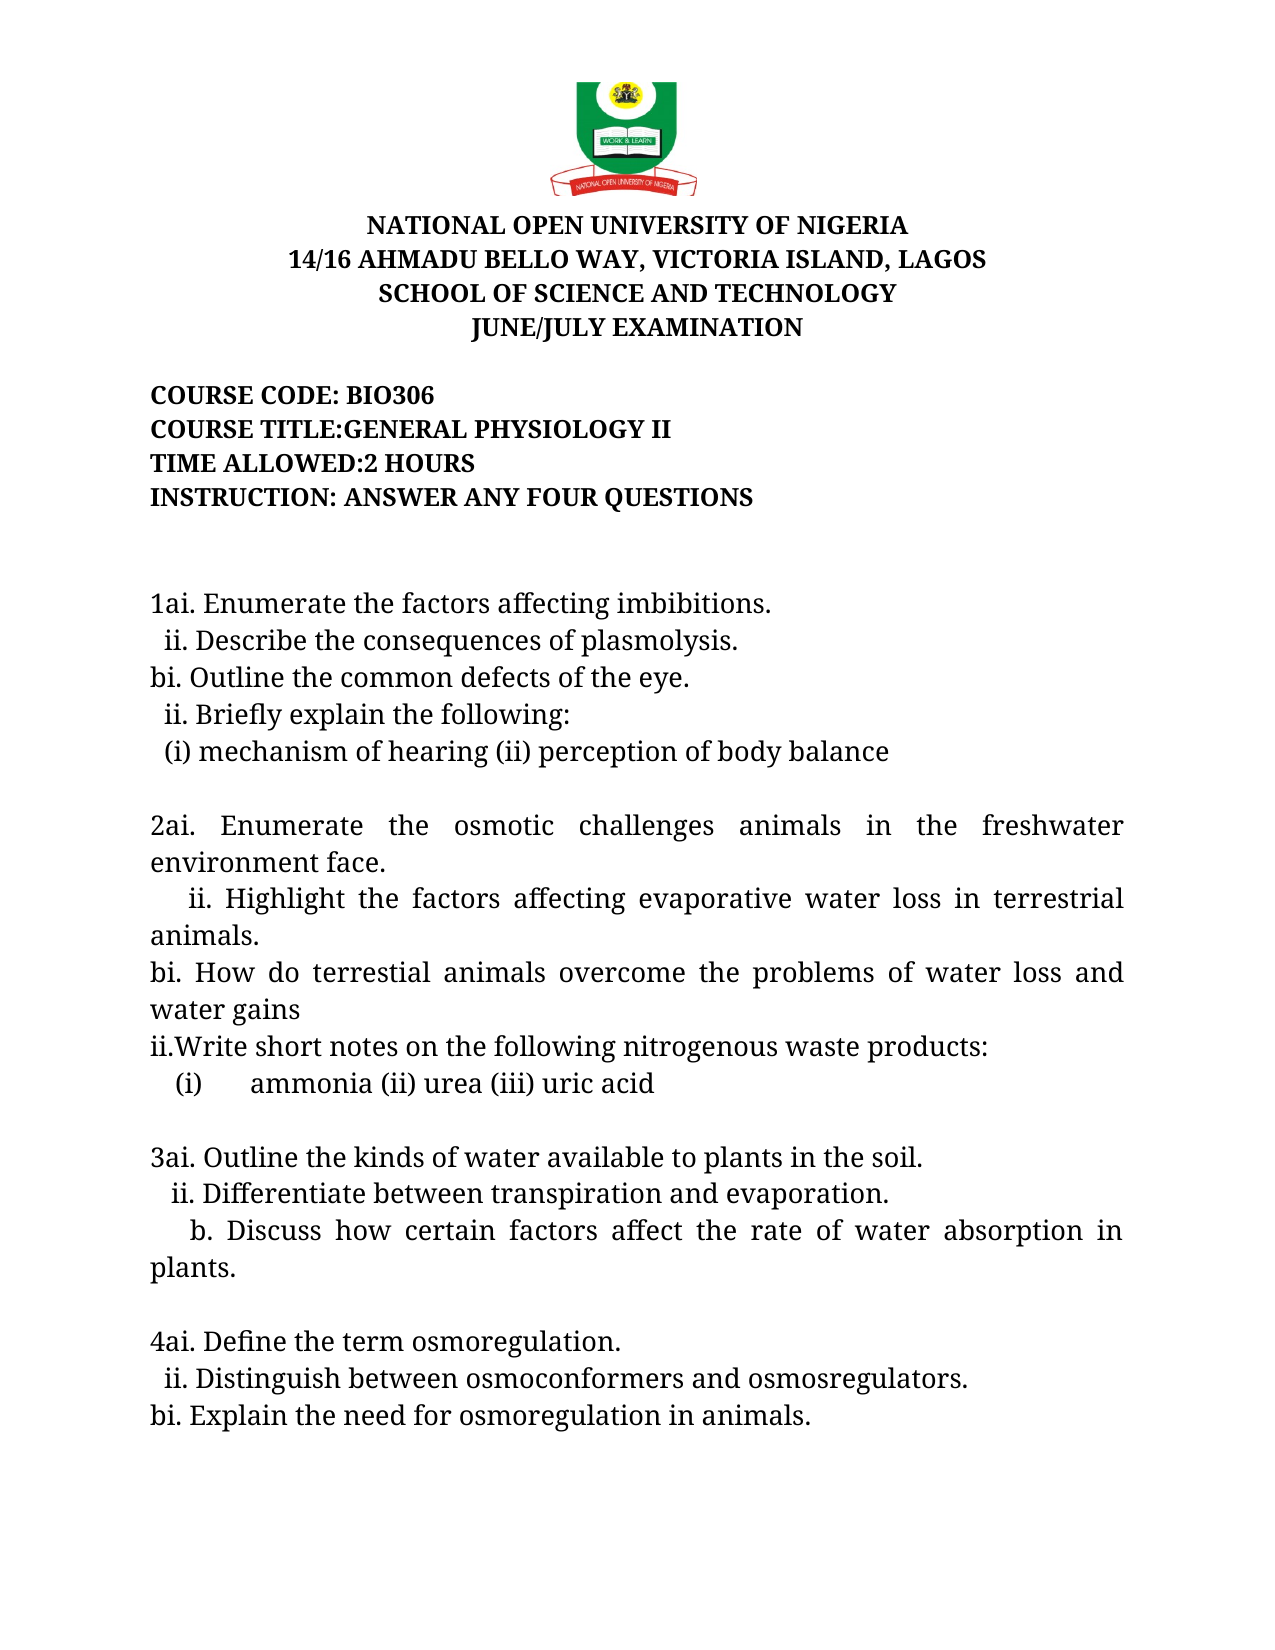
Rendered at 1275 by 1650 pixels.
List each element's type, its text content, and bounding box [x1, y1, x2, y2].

text SCHOOL OF SCIENCE AND TECHNOLOGY [150, 276, 1125, 310]
text ii. Briefly explain the following: [150, 696, 1125, 732]
text INSTRUCTION: ANSWER ANY FOUR QUESTIONS [150, 480, 1125, 514]
picture [550, 82, 697, 196]
text ii. Distinguish between osmoconformers and osmosregulators. [150, 1359, 1125, 1396]
text COURSE TITLE:GENERAL PHYSIOLOGY II [150, 412, 1125, 446]
text COURSE CODE: BIO306 [150, 378, 1125, 412]
text (i) mechanism of hearing (ii) perception of body balance [150, 732, 1125, 769]
text ii. Differentiate between transpiration and evaporation. [150, 1175, 1125, 1212]
text ii. Highlight the factors affecting evaporative water loss in terrestrial animals. [150, 880, 1125, 954]
text NATIONAL OPEN UNIVERSITY OF NIGERIA [150, 207, 1125, 242]
list ammonia (ii) urea (iii) uric acid [175, 1064, 1125, 1101]
text JUNE/JULY EXAMINATION [150, 310, 1125, 344]
text bi. Explain the need for osmoregulation in animals. [150, 1396, 1125, 1433]
text ii. Describe the consequences of plasmolysis. [150, 622, 1125, 659]
text 4ai. Define the term osmoregulation. [150, 1322, 1125, 1359]
text b. Discuss how certain factors affect the rate of water absorption in plants. [150, 1212, 1125, 1286]
text bi. Outline the common defects of the eye. [150, 659, 1125, 696]
text 14/16 AHMADU BELLO WAY, VICTORIA ISLAND, LAGOS [150, 242, 1125, 276]
text ii.Write short notes on the following nitrogenous waste products: [150, 1027, 1125, 1064]
text TIME ALLOWED:2 HOURS [150, 446, 1125, 480]
text 3ai. Outline the kinds of water available to plants in the soil. [150, 1138, 1125, 1175]
text bi. How do terrestial animals overcome the problems of water loss and water gains [150, 954, 1125, 1027]
text 2ai. Enumerate the osmotic challenges animals in the freshwater environment face. [150, 806, 1125, 880]
text 1ai. Enumerate the factors affecting imbibitions. [150, 585, 1125, 622]
